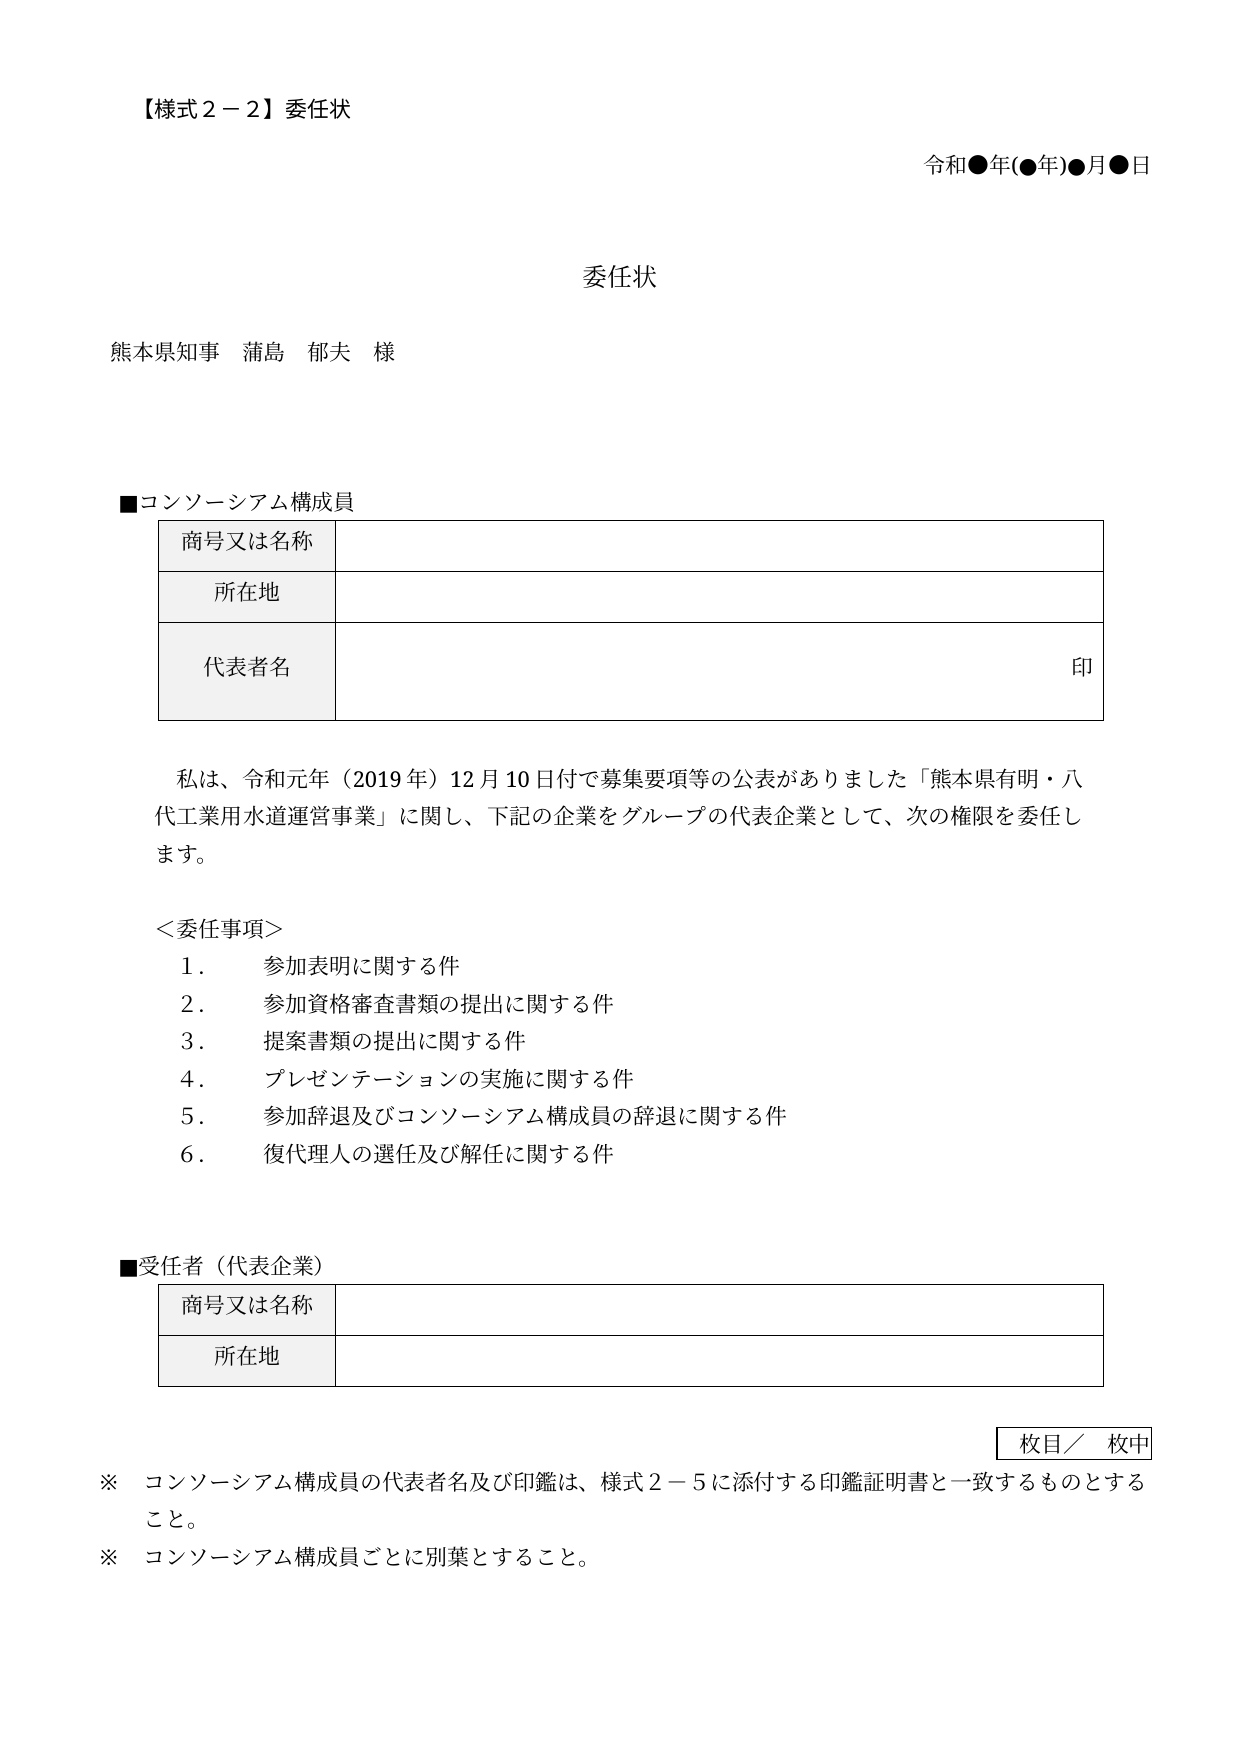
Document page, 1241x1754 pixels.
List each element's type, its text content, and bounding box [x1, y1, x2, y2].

text 令和●年(●年)●月●日 [89, 145, 1152, 182]
text ■受任者（代表企業） [118, 1246, 1152, 1284]
table_cell [336, 572, 1103, 622]
text ＜委任事項＞ [154, 909, 1152, 946]
text ■コンソーシアム構成員 [118, 482, 1152, 520]
table_cell 印 [336, 623, 1103, 720]
list 参加資格審査書類の提出に関する件 [176, 984, 1152, 1021]
list 参加表明に関する件 [176, 946, 1152, 984]
text 私は、令和元年（2019年）12月10日付で募集要項等の公表がありました「熊本県有明・八代工業用水道運営事業」に関し、下記の企業をグループの代表企業として、次の権限を委任します。 [154, 759, 1086, 871]
table_cell 所在地 [159, 572, 335, 622]
list コンソーシアム構成員ごとに別葉とすること。 [99, 1537, 1152, 1574]
list 提案書類の提出に関する件 [176, 1021, 1152, 1059]
list 復代理人の選任及び解任に関する件 [176, 1134, 1152, 1171]
text 熊本県知事 蒲島 郁夫 様 [89, 332, 1152, 370]
table_header [336, 521, 1103, 571]
table_cell [336, 1336, 1103, 1386]
table_cell 代表者名 [159, 623, 335, 720]
subtitle 【様式２－２】委任状 [89, 89, 1152, 126]
list コンソーシアム構成員の代表者名及び印鑑は、様式２－５に添付する印鑑証明書と一致するものとすること。 [99, 1462, 1152, 1537]
table_header 商号又は名称 [159, 1285, 335, 1335]
text 枚目／ 枚中 [89, 1424, 1152, 1462]
table_header [336, 1285, 1103, 1335]
list プレゼンテーションの実施に関する件 [176, 1059, 1152, 1096]
table_cell 所在地 [159, 1336, 335, 1386]
table_header 商号又は名称 [159, 521, 335, 571]
text 委任状 [89, 257, 1152, 295]
list 参加辞退及びコンソーシアム構成員の辞退に関する件 [176, 1096, 1152, 1134]
